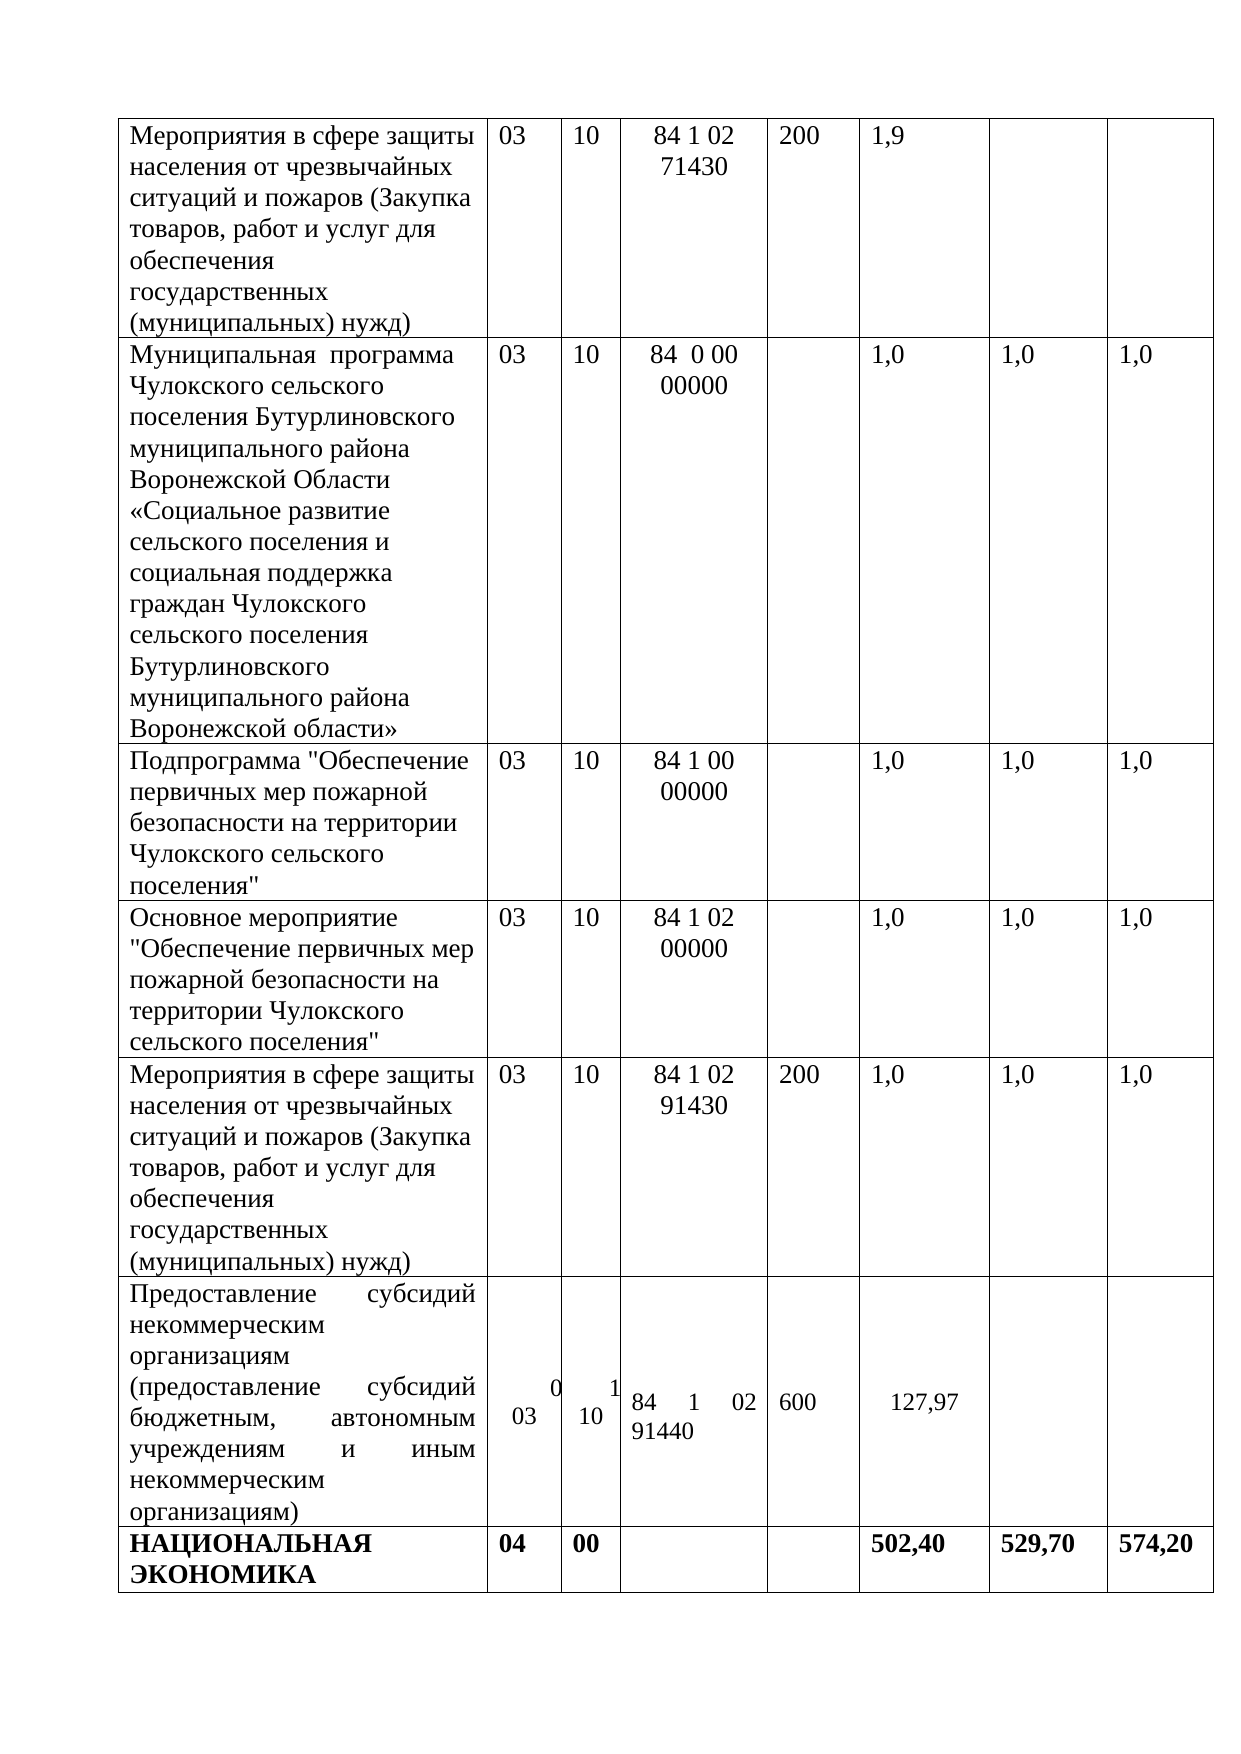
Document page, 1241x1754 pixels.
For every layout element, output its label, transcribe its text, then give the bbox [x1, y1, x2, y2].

table_cell 10 [562, 901, 620, 1057]
table_cell 03 [488, 338, 561, 743]
table_cell 1,0 [860, 901, 989, 1057]
table_cell 1,0 [990, 744, 1107, 900]
table_cell 10 [562, 1058, 620, 1276]
table_cell 1,0 [860, 744, 989, 900]
table_cell 10 [562, 744, 620, 900]
table_cell Муниципальная программа Чулокского сельского поселения Бутурлиновского муниципального района Воронежской Области «Социальное развитие сельского поселения и социальная поддержка граждан Чулокского сельского поселения Бутурлиновского муниципального района Воронежской области» [119, 338, 487, 743]
table_cell [990, 1277, 1107, 1526]
table_cell [1108, 119, 1213, 337]
table_cell 200 [768, 119, 859, 337]
table_cell 127,97 [860, 1277, 989, 1526]
table_cell Мероприятия в сфере защиты населения от чрезвычайных ситуаций и пожаров (Закупка товаров, работ и услуг для обеспечения государственных (муниципальных) нужд) [119, 119, 487, 337]
table_cell 600 [768, 1277, 859, 1526]
table_cell 1,0 [990, 1058, 1107, 1276]
table_cell 03 [488, 744, 561, 900]
table_cell 1,9 [860, 119, 989, 337]
table_cell 1,0 [1108, 1058, 1213, 1276]
table_cell 502,40 [860, 1527, 989, 1592]
table_cell [990, 119, 1107, 337]
table_cell 10 [562, 119, 620, 337]
table_cell [768, 338, 859, 743]
table_cell 110 [562, 1277, 620, 1526]
table_cell [621, 1527, 767, 1592]
table_cell [768, 1527, 859, 1592]
table_cell [768, 744, 859, 900]
table_cell [1108, 1277, 1213, 1526]
table_cell 84 1 00 00000 [621, 744, 767, 900]
table_cell 1,0 [990, 901, 1107, 1057]
table_cell 1,0 [860, 338, 989, 743]
table_cell 84 1 02 00000 [621, 901, 767, 1057]
table_cell 003 [488, 1277, 561, 1526]
table_cell 03 [488, 119, 561, 337]
table_cell 1,0 [1108, 744, 1213, 900]
table_cell Мероприятия в сфере защиты населения от чрезвычайных ситуаций и пожаров (Закупка товаров, работ и услуг для обеспечения государственных (муниципальных) нужд) [119, 1058, 487, 1276]
table_cell 84 1 02 91440 [621, 1277, 767, 1526]
table_cell 1,0 [1108, 901, 1213, 1057]
table_cell 04 [488, 1527, 561, 1592]
table_cell 84 1 02 71430 [621, 119, 767, 337]
table_cell НАЦИОНАЛЬНАЯ ЭКОНОМИКА [119, 1527, 487, 1592]
table_cell 03 [488, 1058, 561, 1276]
table_cell 84 0 00 00000 [621, 338, 767, 743]
table_cell 1,0 [1108, 338, 1213, 743]
table_cell [768, 901, 859, 1057]
table_cell 200 [768, 1058, 859, 1276]
table_cell 00 [562, 1527, 620, 1592]
table_cell 1,0 [860, 1058, 989, 1276]
table_cell Предоставление субсидий некоммерческим организациям (предоставление субсидий бюджетным, автономным учреждениям и иным некоммерческим организациям) [119, 1277, 487, 1526]
table_cell 574,20 [1108, 1527, 1213, 1592]
table_cell 10 [562, 338, 620, 743]
table_cell Подпрограмма "Обеспечение первичных мер пожарной безопасности на территории Чулокского сельского поселения" [119, 744, 487, 900]
table_cell 1,0 [990, 338, 1107, 743]
table_cell 03 [488, 901, 561, 1057]
table_cell 84 1 02 91430 [621, 1058, 767, 1276]
table_cell 529,70 [990, 1527, 1107, 1592]
table_cell Основное мероприятие "Обеспечение первичных мер пожарной безопасности на территории Чулокского сельского поселения" [119, 901, 487, 1057]
